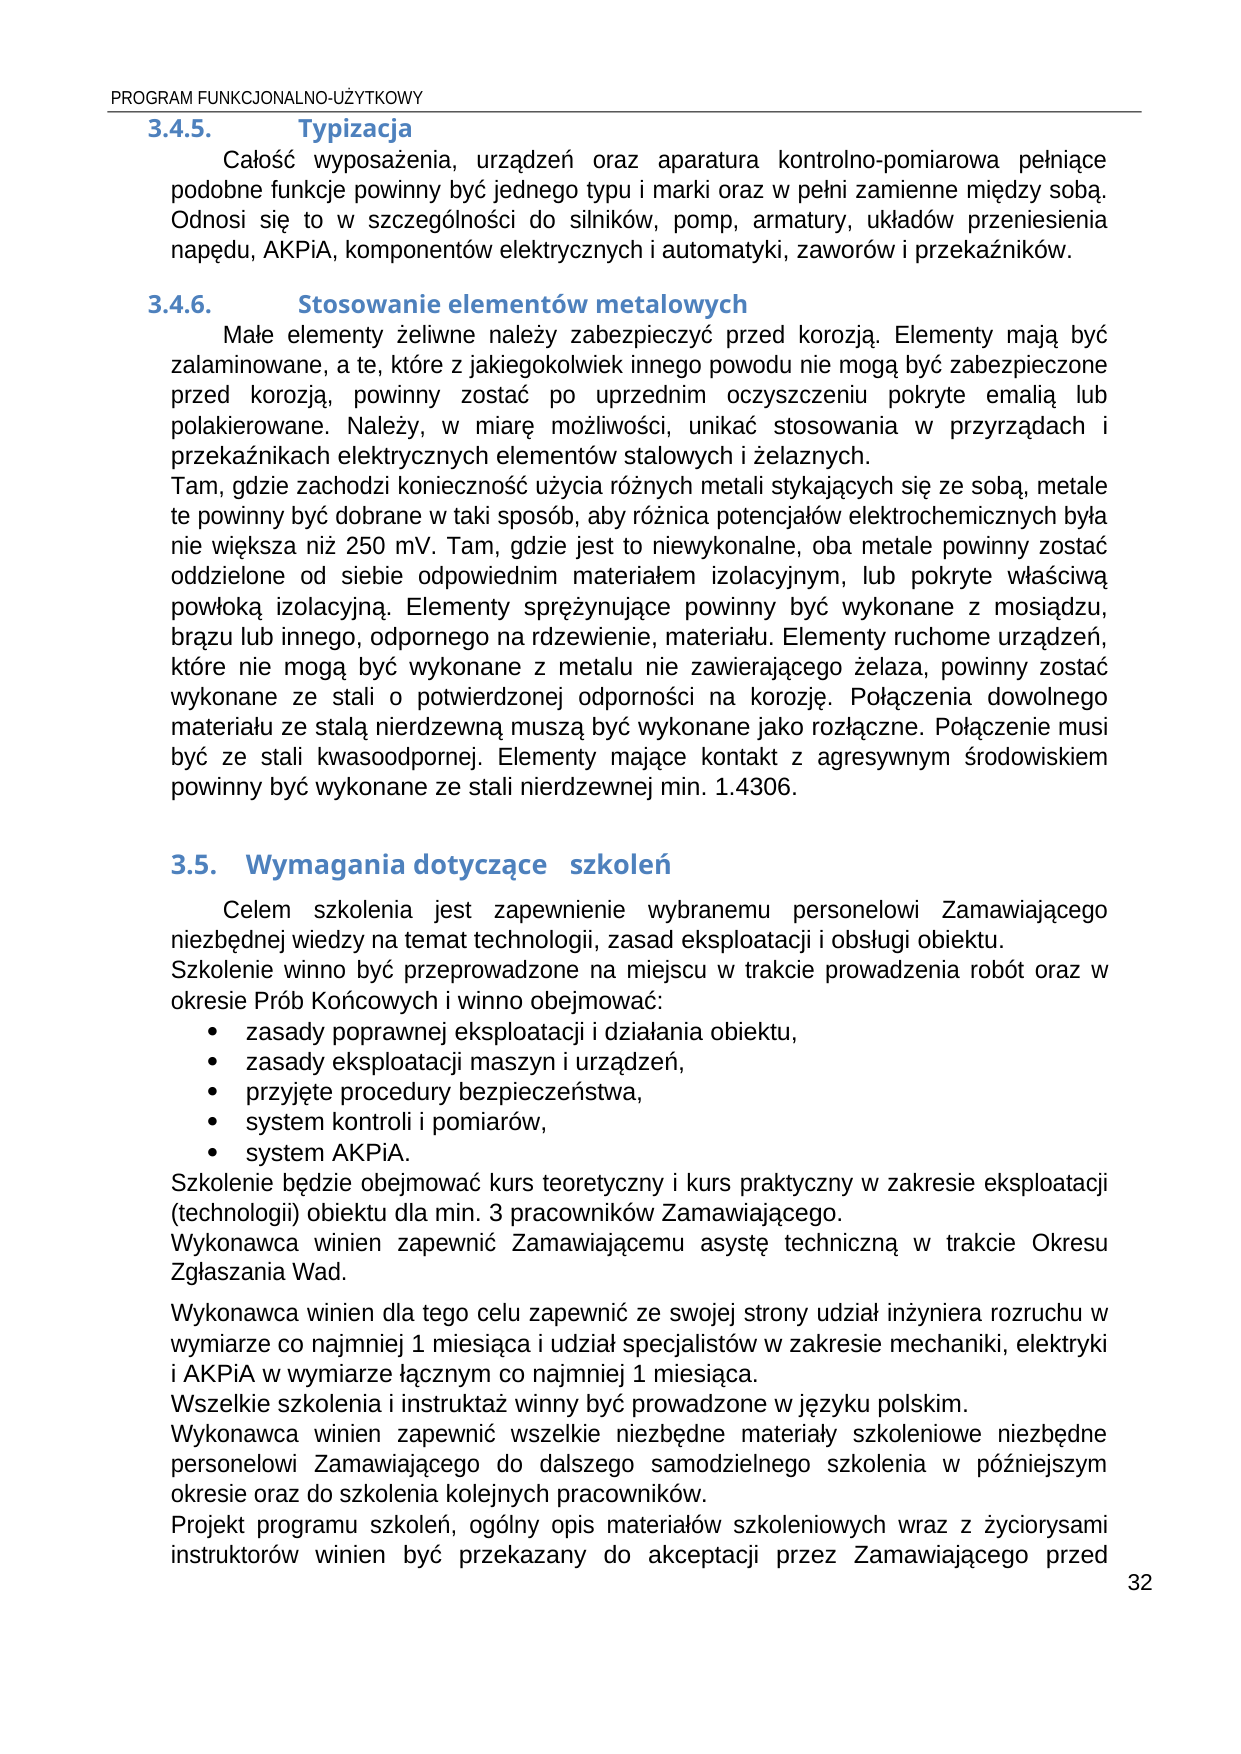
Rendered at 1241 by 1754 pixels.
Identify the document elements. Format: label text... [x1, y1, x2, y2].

text Szkolenie winno być przeprowadzone na miejscu w trakcie prowadzenia robót oraz w okresie Prób Końcowych i winno obejmować: [171, 956, 1108, 1014]
text Tam, gdzie zachodzi konieczność użycia różnych metali stykających się ze sobą, metale te powinny być dobrane w taki sposób, aby różnica potencjałów elektrochemicznych była nie większa niż 250 mV. Tam, gdzie jest to niewykonalne, oba metale powinny zostać oddzielone od siebie odpowiednim materiałem izolacyjnym, lub pokryte właściwą powłoką izolacyjną. Elementy sprężynujące powinny być wykonane z mosiądzu, brązu lub innego, odpornego na rdzewienie, materiału. Elementy ruchome urządzeń, które nie mogą być wykonane z metalu nie zawierającego żelaza, powinny zostać wykonane ze stali o potwierdzonej odporności na korozję. Połączenia dowolnego materiału ze stalą nierdzewną muszą być wykonane jako rozłączne. Połączenie musi być ze stali kwasoodpornej. Elementy mające kontakt z agresywnym środowiskiem powinny być wykonane ze stali nierdzewnej min. 1.4306. [171, 471, 1108, 801]
subtitle Typizacja [148, 110, 1108, 144]
text Wykonawca winien zapewnić Zamawiającemu asystę techniczną w trakcie Okresu Zgłaszania Wad. [171, 1228, 1108, 1286]
list system kontroli i pomiarów, [208, 1107, 1108, 1136]
text Wszelkie szkolenia i instruktaż winny być prowadzone w języku polskim. [171, 1389, 1108, 1417]
text Szkolenie będzie obejmować kurs teoretyczny i kurs praktyczny w zakresie eksploatacji (technologii) obiektu dla min. 3 pracowników Zamawiającego. [171, 1168, 1108, 1227]
subtitle Wymagania dotyczące szkoleń [171, 846, 1108, 882]
text Małe elementy żeliwne należy zabezpieczyć przed korozją. Elementy mają być zalaminowane, a te, które z jakiegokolwiek innego powodu nie mogą być zabezpieczone przed korozją, powinny zostać po uprzednim oczyszczeniu pokryte emalią lub polakierowane. Należy, w miarę możliwości, unikać stosowania w przyrządach i przekaźnikach elektrycznych elementów stalowych i żelaznych. [171, 320, 1108, 469]
text Całość wyposażenia, urządzeń oraz aparatura kontrolno-pomiarowa pełniące podobne funkcje powinny być jednego typu i marki oraz w pełni zamienne między sobą. Odnosi się to w szczególności do silników, pomp, armatury, układów przeniesienia napędu, AKPiA, komponentów elektrycznych i automatyki, zaworów i przekaźników. [171, 145, 1108, 264]
list system AKPiA. [208, 1137, 1108, 1166]
text Wykonawca winien dla tego celu zapewnić ze swojej strony udział inżyniera rozruchu w wymiarze co najmniej 1 miesiąca i udział specjalistów w zakresie mechaniki, elektryki i AKPiA w wymiarze łącznym co najmniej 1 miesiąca. [171, 1298, 1108, 1387]
text Wykonawca winien zapewnić wszelkie niezbędne materiały szkoleniowe niezbędne personelowi Zamawiającego do dalszego samodzielnego szkolenia w późniejszym okresie oraz do szkolenia kolejnych pracowników. [171, 1419, 1108, 1508]
list zasady eksploatacji maszyn i urządzeń, [208, 1047, 1108, 1076]
text Celem szkolenia jest zapewnienie wybranemu personelowi Zamawiającego niezbędnej wiedzy na temat technologii, zasad eksploatacji i obsługi obiektu. [171, 895, 1108, 954]
subtitle Stosowanie elementów metalowych [148, 286, 1108, 320]
list zasady poprawnej eksploatacji i działania obiektu, [208, 1016, 1108, 1046]
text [171, 1510, 1108, 1569]
list przyjęte procedury bezpieczeństwa, [208, 1077, 1108, 1106]
